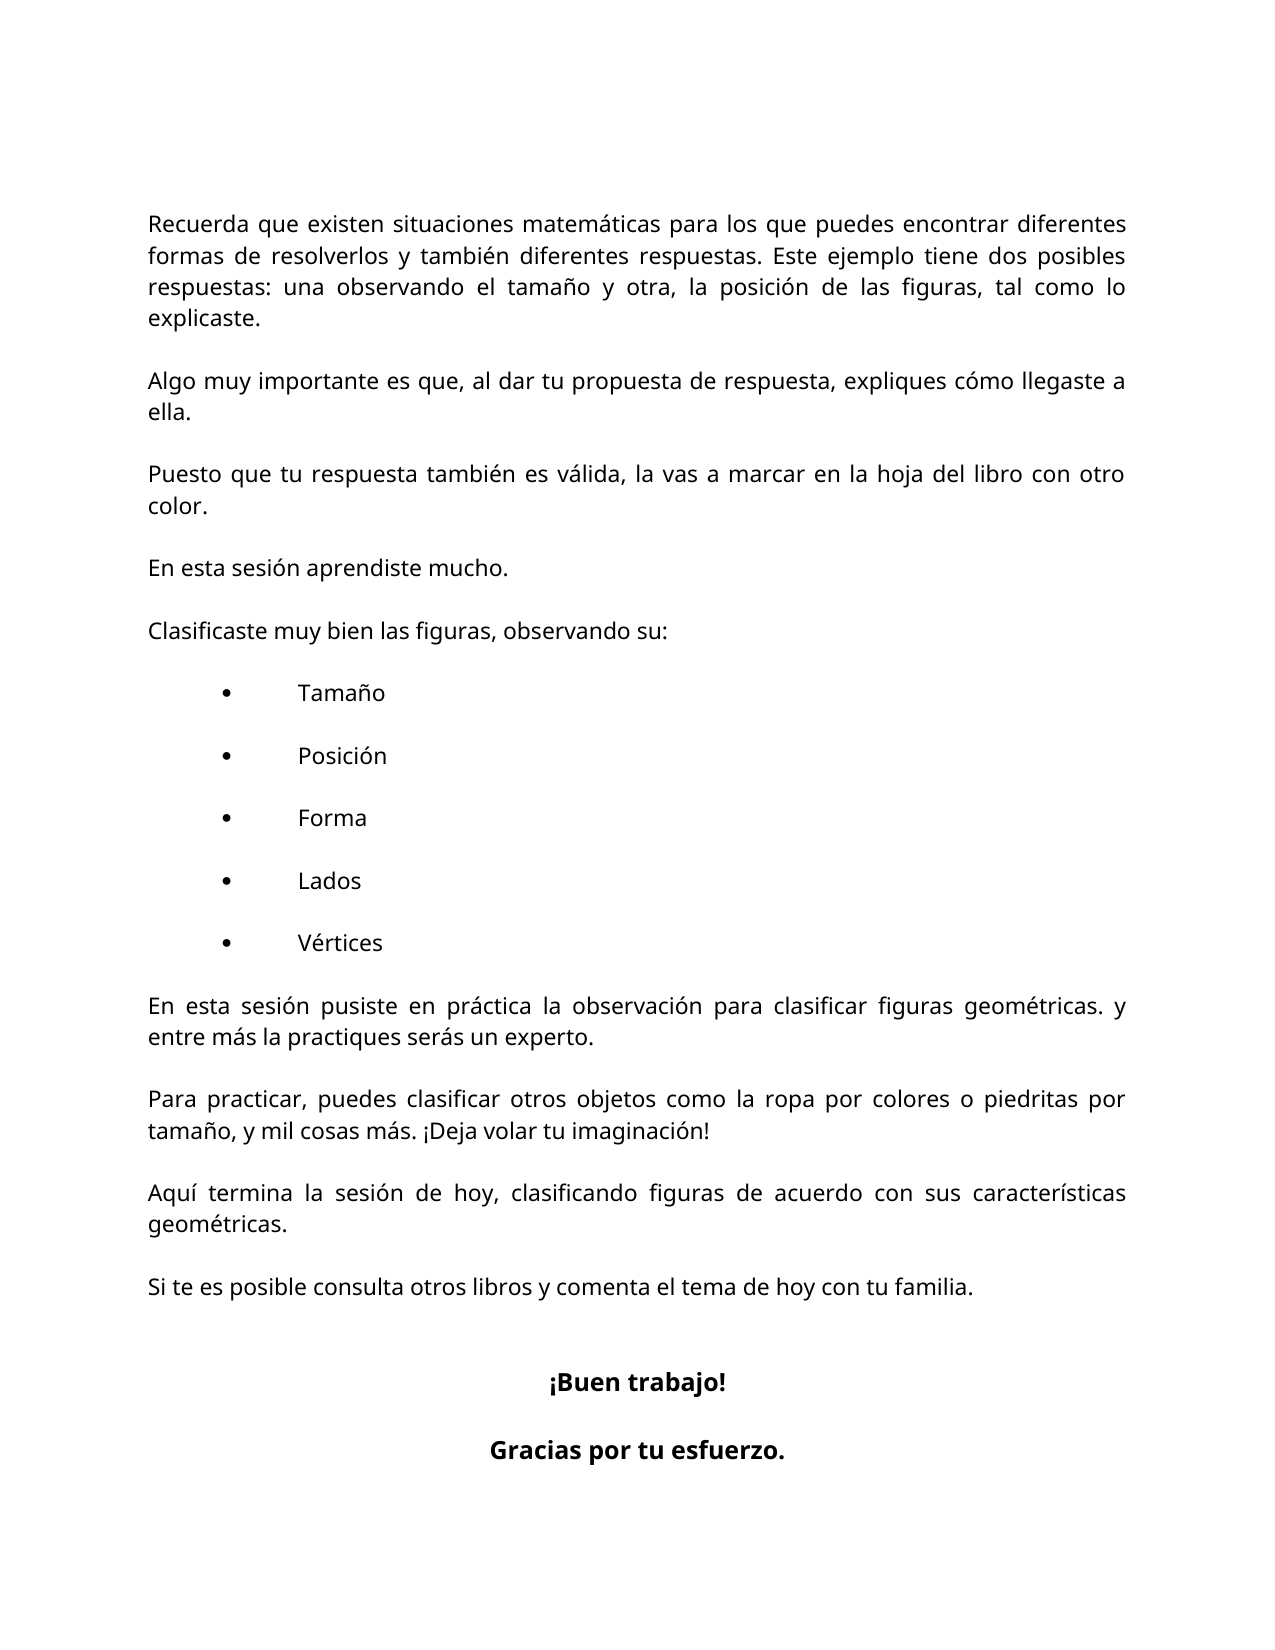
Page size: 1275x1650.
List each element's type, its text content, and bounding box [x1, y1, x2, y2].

list Posición [223, 740, 1127, 771]
text Clasificaste muy bien las figuras, observando su: [148, 615, 1127, 646]
text En esta sesión aprendiste mucho. [148, 552, 1127, 583]
text ¡Buen trabajo! [148, 1365, 1127, 1399]
text Aquí termina la sesión de hoy, clasificando figuras de acuerdo con sus características geométricas. [148, 1177, 1127, 1240]
list Lados [223, 865, 1127, 896]
list Vértices [223, 927, 1127, 958]
text Algo muy importante es que, al dar tu propuesta de respuesta, expliques cómo llegaste a ella. [148, 365, 1127, 427]
text Puesto que tu respuesta también es válida, la vas a marcar en la hoja del libro con otro color. [148, 458, 1127, 521]
list Forma [223, 802, 1127, 833]
text Si te es posible consulta otros libros y comenta el tema de hoy con tu familia. [148, 1271, 1127, 1302]
text En esta sesión pusiste en práctica la observación para clasificar figuras geométricas. y entre más la practiques serás un experto. [148, 990, 1127, 1052]
text Recuerda que existen situaciones matemáticas para los que puedes encontrar diferentes formas de resolverlos y también diferentes respuestas. Este ejemplo tiene dos posibles respuestas: una observando el tamaño y otra, la posición de las figuras, tal como lo explicaste. [148, 208, 1127, 333]
list Tamaño [223, 677, 1127, 708]
text Para practicar, puedes clasificar otros objetos como la ropa por colores o piedritas por tamaño, y mil cosas más. ¡Deja volar tu imaginación! [148, 1083, 1127, 1146]
text Gracias por tu esfuerzo. [148, 1433, 1127, 1467]
